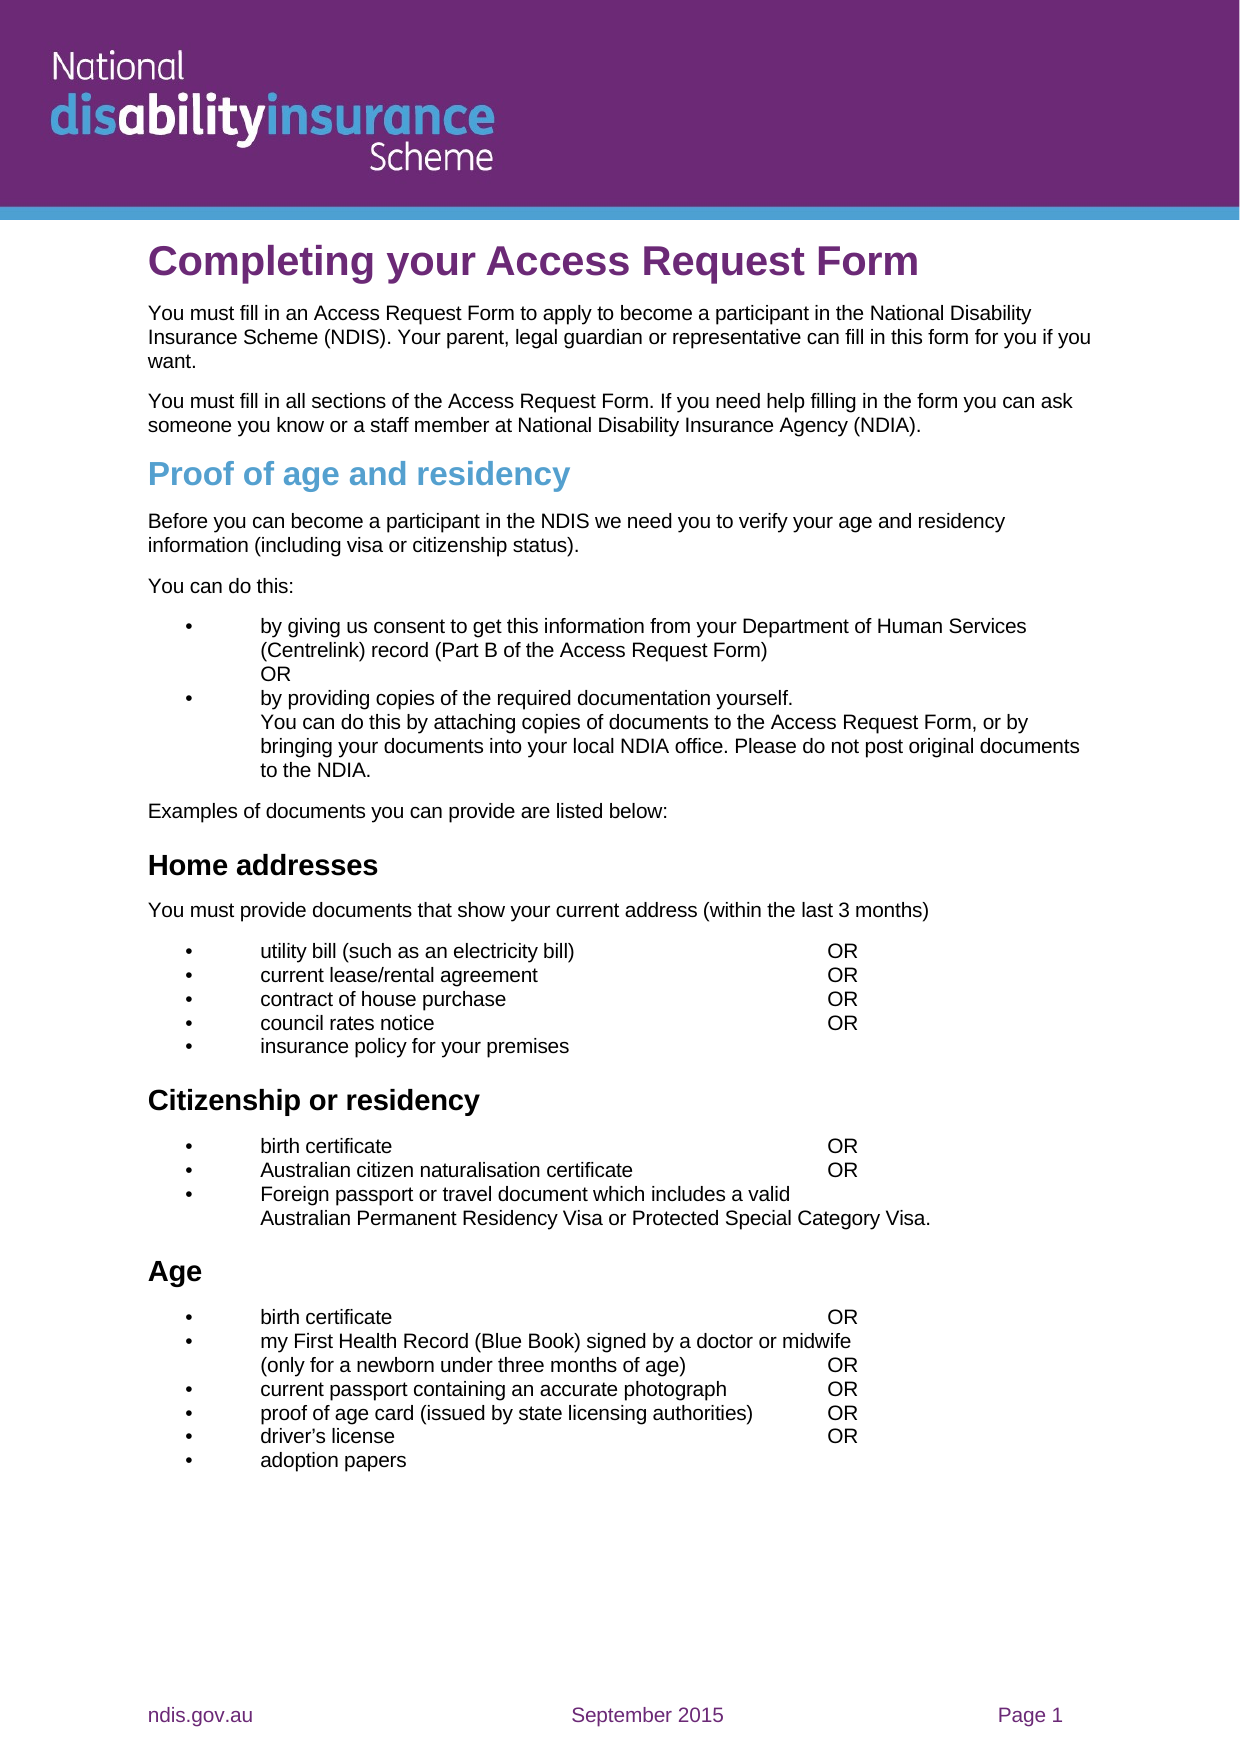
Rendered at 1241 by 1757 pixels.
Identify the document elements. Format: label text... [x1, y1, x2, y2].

list by giving us consent to get this information from your Department of Human Services (Centrelink) record (Part B of the Access Request Form) OR [185, 614, 1092, 686]
subtitle Age [148, 1254, 1092, 1288]
text Examples of documents you can provide are listed below: [148, 799, 1092, 823]
list my First Health Record (Blue Book) signed by a doctor or midwife (only for a newborn under three months of age) OR [185, 1328, 1092, 1376]
text You can do this: [148, 574, 1092, 598]
list birth certificate OR [185, 1304, 1092, 1328]
list Foreign passport or travel document which includes a valid Australian Permanent Residency Visa or Protected Special Category Visa. [185, 1181, 1092, 1229]
picture [0, 0, 1240, 220]
list insurance policy for your premises [185, 1034, 1092, 1058]
subtitle Proof of age and residency [148, 454, 1094, 492]
text You must fill in all sections of the Access Request Form. If you need help filling in the form you can ask someone you know or a staff member at National Disability Insurance Agency (NDIA). [148, 389, 1092, 437]
list proof of age card (issued by state licensing authorities) OR [185, 1400, 1092, 1424]
text You must fill in an Access Request Form to apply to become a participant in the National Disability Insurance Scheme (NDIS). Your parent, legal guardian or representative can fill in this form for you if you want. [148, 301, 1092, 373]
list current lease/rental agreement OR [185, 962, 1092, 986]
subtitle Home addresses [148, 848, 1092, 881]
list driver’s license OR [185, 1424, 1092, 1448]
list Australian citizen naturalisation certificate OR [185, 1157, 1092, 1181]
list utility bill (such as an electricity bill) OR [185, 938, 1092, 962]
list adoption papers [185, 1448, 1092, 1472]
list council rates notice OR [185, 1010, 1092, 1034]
list by providing copies of the required documentation yourself. You can do this by attaching copies of documents to the Access Request Form, or by bringing your documents into your local NDIA office. Please do not post original documents to the NDIA. [185, 686, 1092, 782]
list birth certificate OR [185, 1133, 1092, 1157]
list current passport containing an accurate photograph OR [185, 1376, 1092, 1400]
subtitle Completing your Access Request Form [148, 236, 1092, 284]
text Before you can become a participant in the NDIS we need you to verify your age and residency information (including visa or citizenship status). [148, 509, 1092, 557]
list contract of house purchase OR [185, 986, 1092, 1010]
text You must provide documents that show your current address (within the last 3 months) [148, 898, 1092, 922]
subtitle Citizenship or residency [148, 1083, 1092, 1117]
